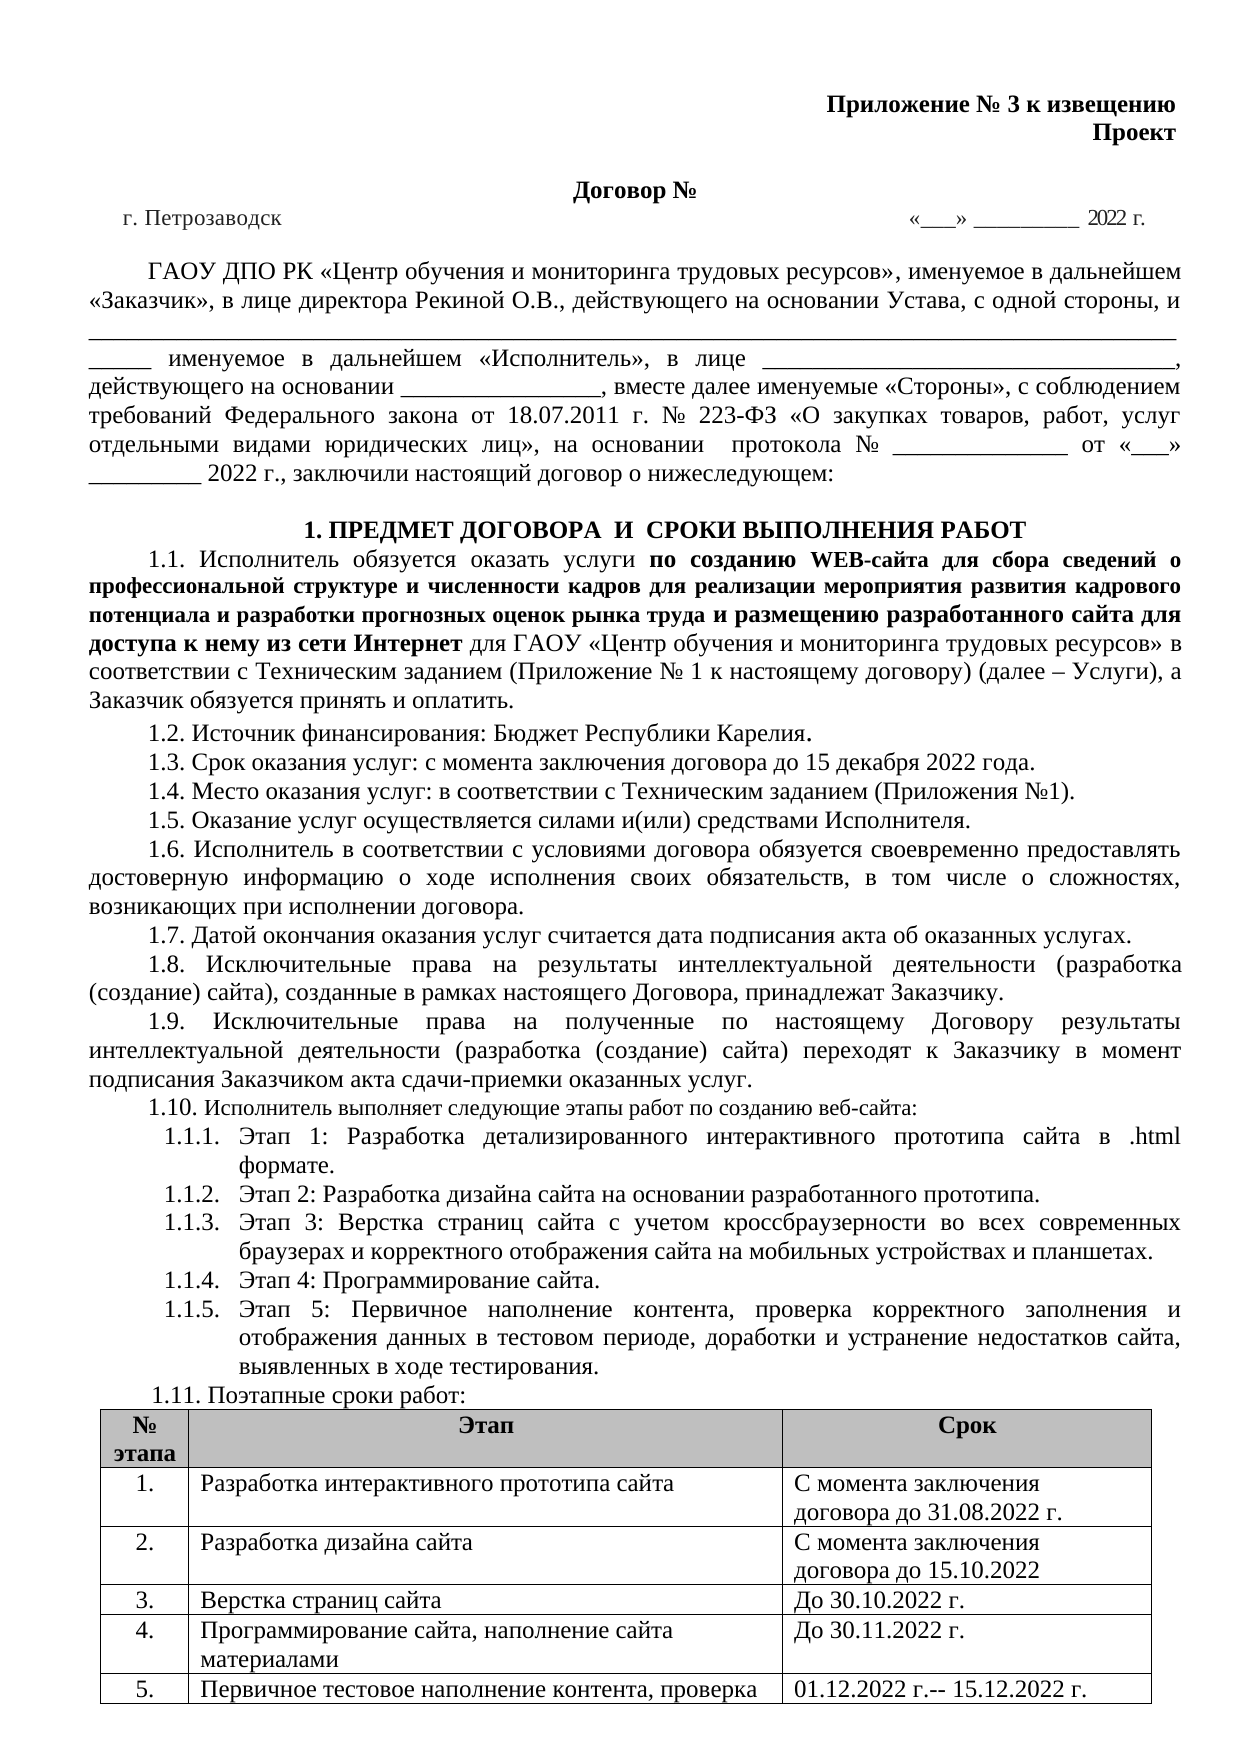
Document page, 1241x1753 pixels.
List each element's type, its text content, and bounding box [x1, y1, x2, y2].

text 1.11. Поэтапные сроки работ: [89, 1380, 1182, 1409]
text 1.9. Исключительные права на полученные по настоящему Договору результаты интеллектуальной деятельности (разработка (создание) сайта) переходят к Заказчику в момент подписания Заказчиком акта сдачи-приемки оказанных услуг. [89, 1006, 1182, 1092]
text 1.7. Датой окончания оказания услуг считается дата подписания акта об оказанных услугах. [89, 920, 1182, 949]
text 1.8. Исключительные права на результаты интеллектуальной деятельности (разработка (создание) сайта), созданные в рамках настоящего Договора, принадлежат Заказчику. [89, 949, 1182, 1006]
table_cell 2. [101, 1527, 188, 1584]
table_cell До 30.10.2022 г. [783, 1585, 1151, 1614]
table_cell Разработка дизайна сайта [189, 1527, 782, 1584]
table_cell 4. [101, 1615, 188, 1673]
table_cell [783, 1674, 1151, 1702]
table_cell 1. [101, 1468, 188, 1526]
text 1.1. Исполнитель обязуется оказать услуги по созданию WEB-сайта для сбора сведений о профессиональной структуре и численности кадров для реализации мероприятия развития кадрового потенциала и разработки прогнозных оценок рынка труда и размещению разработанного сайта для доступа к нему из сети Интернет для ГАОУ «Центр обучения и мониторинга трудовых ресурсов» в соответствии с Техническим заданием (Приложение № 1 к настоящему договору) (далее – Услуги), а Заказчик обязуется принять и оплатить. [89, 544, 1182, 714]
list Этап 4: Программирование сайта. [164, 1265, 1182, 1294]
table_cell 5. [101, 1674, 188, 1702]
text 1.3. Срок оказания услуг: с момента заключения договора до 15 декабря 2022 года. [89, 747, 1182, 776]
text Договор № [94, 175, 1176, 204]
text 1.10. Исполнитель выполняет следующие этапы работ по созданию веб-сайта: [89, 1092, 1182, 1121]
table_header № этапа [101, 1410, 188, 1467]
text Проект [94, 117, 1176, 146]
list Этап 5: Первичное наполнение контента, проверка корректного заполнения и отображения данных в тестовом периоде, доработки и устранение недостатков сайта, выявленных в ходе тестирования. [164, 1294, 1182, 1380]
table_header Этап [189, 1410, 782, 1467]
text 1.5. Оказание услуг осуществляется силами и(или) средствами Исполнителя. [89, 805, 1182, 834]
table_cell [189, 1674, 782, 1702]
table_cell Верстка страниц сайта [189, 1585, 782, 1614]
table_cell С момента заключения договора до 31.08.2022 г. [783, 1468, 1151, 1526]
text 1.2. Источник финансирования: Бюджет Республики Карелия. [89, 714, 1182, 747]
table_cell С момента заключения договора до 15.10.2022 [783, 1527, 1151, 1584]
table_cell Разработка интерактивного прототипа сайта [189, 1468, 782, 1526]
table_cell Программирование сайта, наполнение сайта материалами [189, 1615, 782, 1673]
text Приложение № 3 к извещению [94, 89, 1176, 117]
table_header Срок [783, 1410, 1151, 1467]
table_cell До 30.11.2022 г. [783, 1615, 1151, 1673]
text ГАОУ ДПО РК «Центр обучения и мониторинга трудовых ресурсов», именуемое в дальнейшем «Заказчик», в лице директора Рекиной О.В., действующего на основании Устава, с одной стороны, и ____________________________________________________________________________________________ именуемое в дальнейшем «Исполнитель», в лице _________________________________, действующего на основании ________________, вместе далее именуемые «Стороны», с соблюдением требований Федерального закона от 18.07.2011 г. № 223-ФЗ «О закупках товаров, работ, услуг отдельными видами юридических лиц», на основании протокола № ______________ от «___» _________ 2022 г., заключили настоящий договор о нижеследующем: [89, 256, 1182, 486]
list Этап 1: Разработка детализированного интерактивного прототипа сайта в .html формате. [164, 1121, 1182, 1179]
table_cell 3. [101, 1585, 188, 1614]
text г. Петрозаводск «___» _________ 2022 г. [89, 204, 1182, 230]
list Этап 2: Разработка дизайна сайта на основании разработанного прототипа. [164, 1179, 1182, 1207]
list Этап 3: Верстка страниц сайта с учетом кроссбраузерности во всех современных браузерах и корректного отображения сайта на мобильных устройствах и планшетах. [164, 1207, 1182, 1265]
text 1.4. Место оказания услуг: в соответствии с Техническим заданием (Приложения №1). [89, 776, 1182, 805]
text 1.6. Исполнитель в соответствии с условиями договора обязуется своевременно предоставлять достоверную информацию о ходе исполнения своих обязательств, в том числе о сложностях, возникающих при исполнении договора. [89, 834, 1182, 920]
text 1. ПРЕДМЕТ ДОГОВОРА И СРОКИ ВЫПОЛНЕНИЯ РАБОТ [89, 515, 1182, 544]
